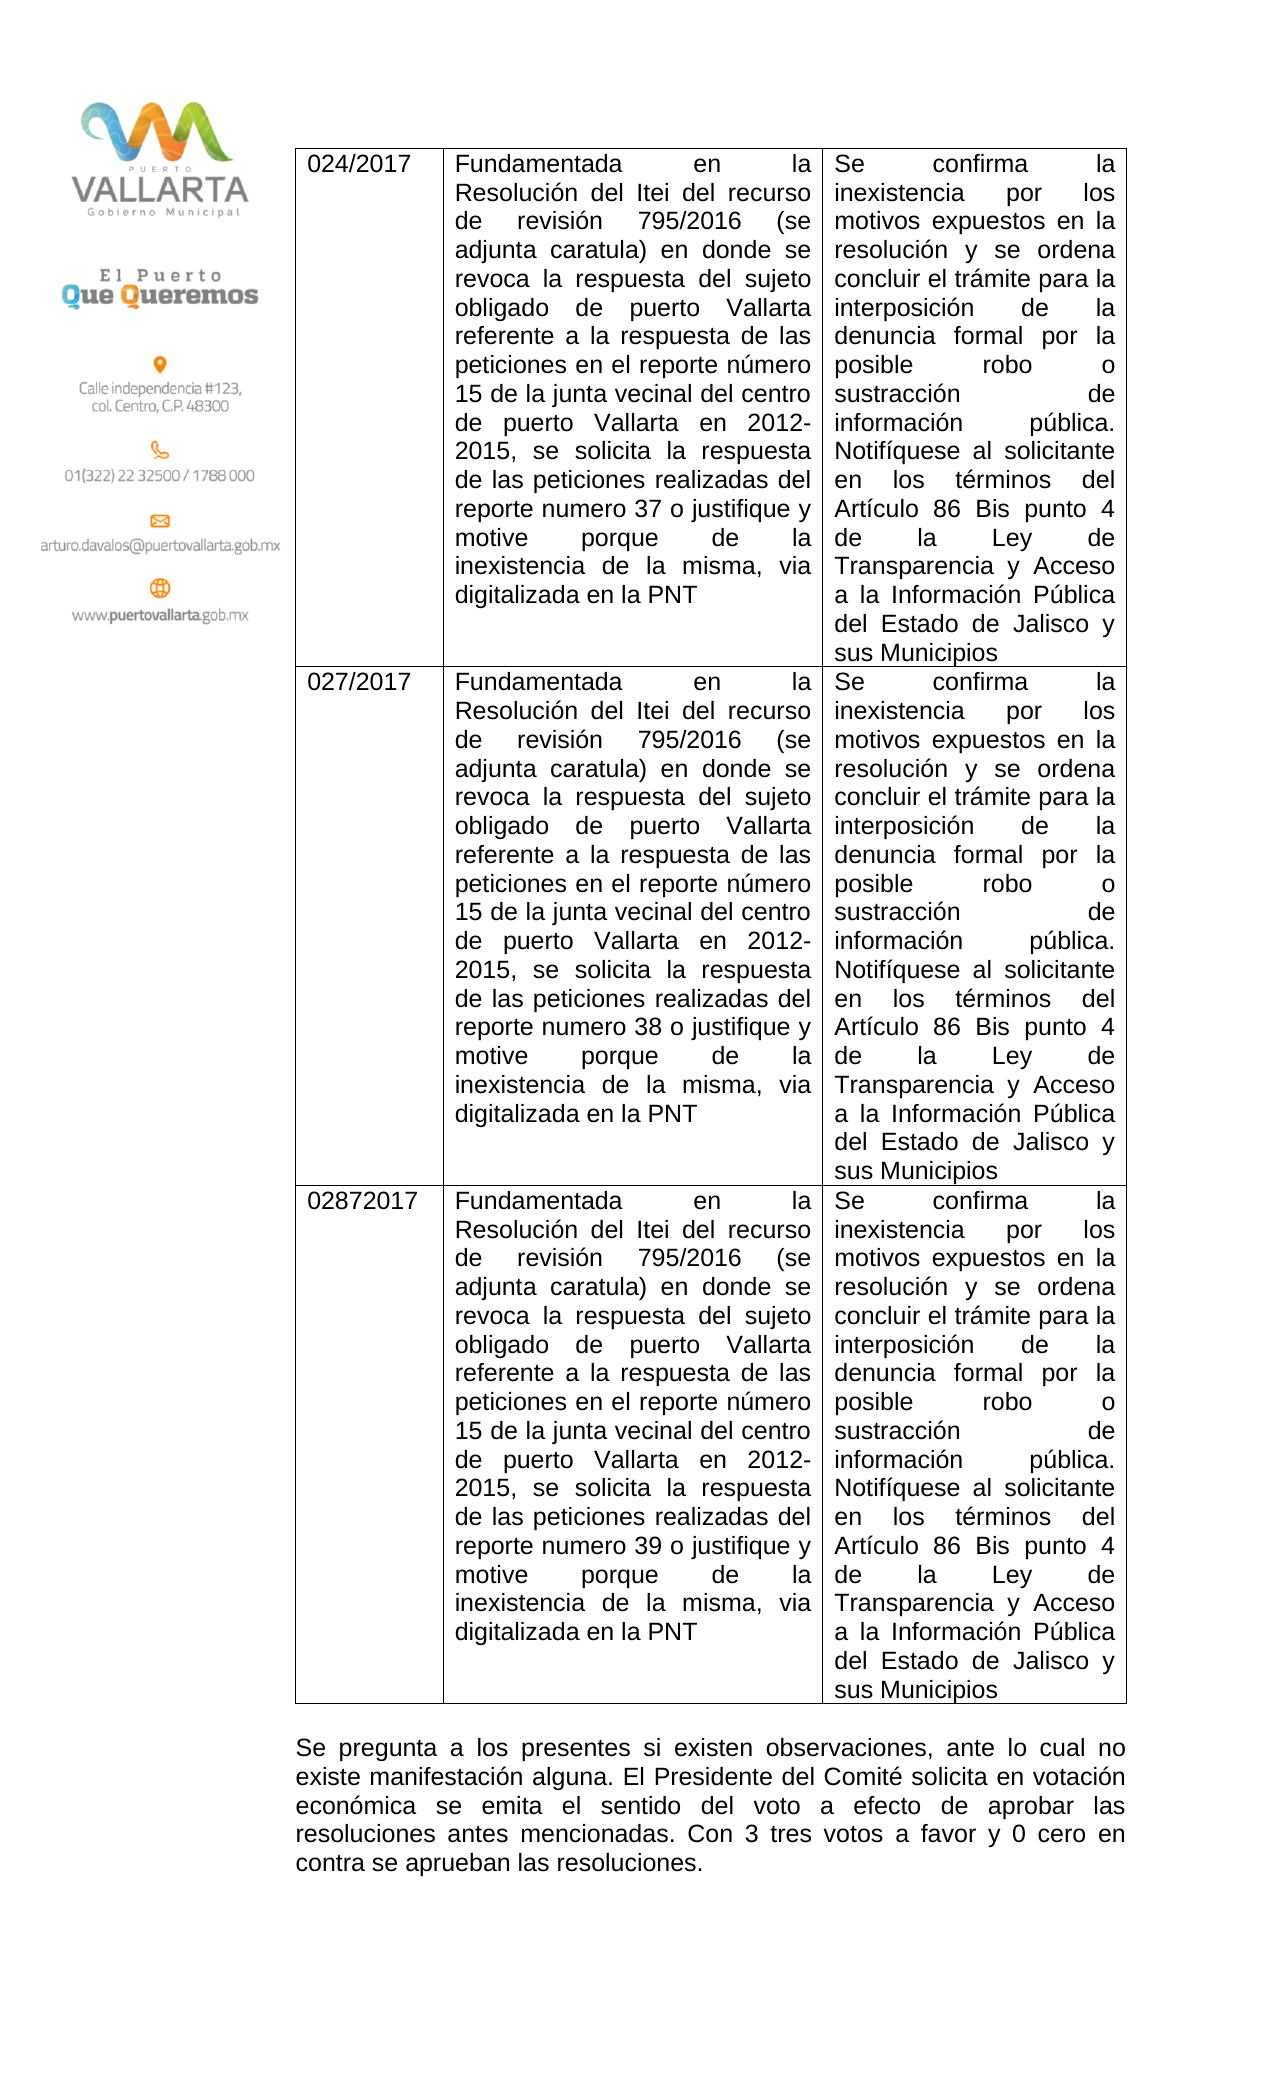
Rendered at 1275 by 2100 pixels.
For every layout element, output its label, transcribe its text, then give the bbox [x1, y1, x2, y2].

table_cell 027/2017 [296, 667, 443, 1185]
table_cell Fundamentada en la Resolución del Itei del recurso de revisión 795/2016 (se adjunta caratula) en donde se revoca la respuesta del sujeto obligado de puerto Vallarta referente a la respuesta de las peticiones en el reporte número 15 de la junta vecinal del centro de puerto Vallarta en 2012-2015, se solicita la respuesta de las peticiones realizadas del reporte numero 39 o justifique y motive porque de la inexistencia de la misma, via digitalizada en la PNT [444, 1186, 822, 1703]
table_cell Fundamentada en la Resolución del Itei del recurso de revisión 795/2016 (se adjunta caratula) en donde se revoca la respuesta del sujeto obligado de puerto Vallarta referente a la respuesta de las peticiones en el reporte número 15 de la junta vecinal del centro de puerto Vallarta en 2012-2015, se solicita la respuesta de las peticiones realizadas del reporte numero 38 o justifique y motive porque de la inexistencia de la misma, via digitalizada en la PNT [444, 667, 822, 1185]
table_cell Se confirma la inexistencia por los motivos expuestos en la resolución y se ordena concluir el trámite para la interposición de la denuncia formal por la posible robo o sustracción de información pública. Notifíquese al solicitante en los términos del Artículo 86 Bis punto 4 de la Ley de Transparencia y Acceso a la Información Pública del Estado de Jalisco y sus Municipios [823, 667, 1126, 1185]
table_cell 02872017 [296, 1186, 443, 1703]
picture [31, 91, 300, 633]
table_cell Se confirma la inexistencia por los motivos expuestos en la resolución y se ordena concluir el trámite para la interposición de la denuncia formal por la posible robo o sustracción de información pública. Notifíquese al solicitante en los términos del Artículo 86 Bis punto 4 de la Ley de Transparencia y Acceso a la Información Pública del Estado de Jalisco y sus Municipios [823, 149, 1126, 666]
text Se pregunta a los presentes si existen observaciones, ante lo cual no existe manifestación alguna. El Presidente del Comité solicita en votación económica se emita el sentido del voto a efecto de aprobar las resoluciones antes mencionadas. Con 3 tres votos a favor y 0 cero en contra se aprueban las resoluciones. [295, 1733, 1127, 1877]
table_cell 024/2017 [296, 149, 443, 666]
table_cell Fundamentada en la Resolución del Itei del recurso de revisión 795/2016 (se adjunta caratula) en donde se revoca la respuesta del sujeto obligado de puerto Vallarta referente a la respuesta de las peticiones en el reporte número 15 de la junta vecinal del centro de puerto Vallarta en 2012-2015, se solicita la respuesta de las peticiones realizadas del reporte numero 37 o justifique y motive porque de la inexistencia de la misma, via digitalizada en la PNT [444, 149, 822, 666]
table_cell Se confirma la inexistencia por los motivos expuestos en la resolución y se ordena concluir el trámite para la interposición de la denuncia formal por la posible robo o sustracción de información pública. Notifíquese al solicitante en los términos del Artículo 86 Bis punto 4 de la Ley de Transparencia y Acceso a la Información Pública del Estado de Jalisco y sus Municipios [823, 1186, 1126, 1703]
